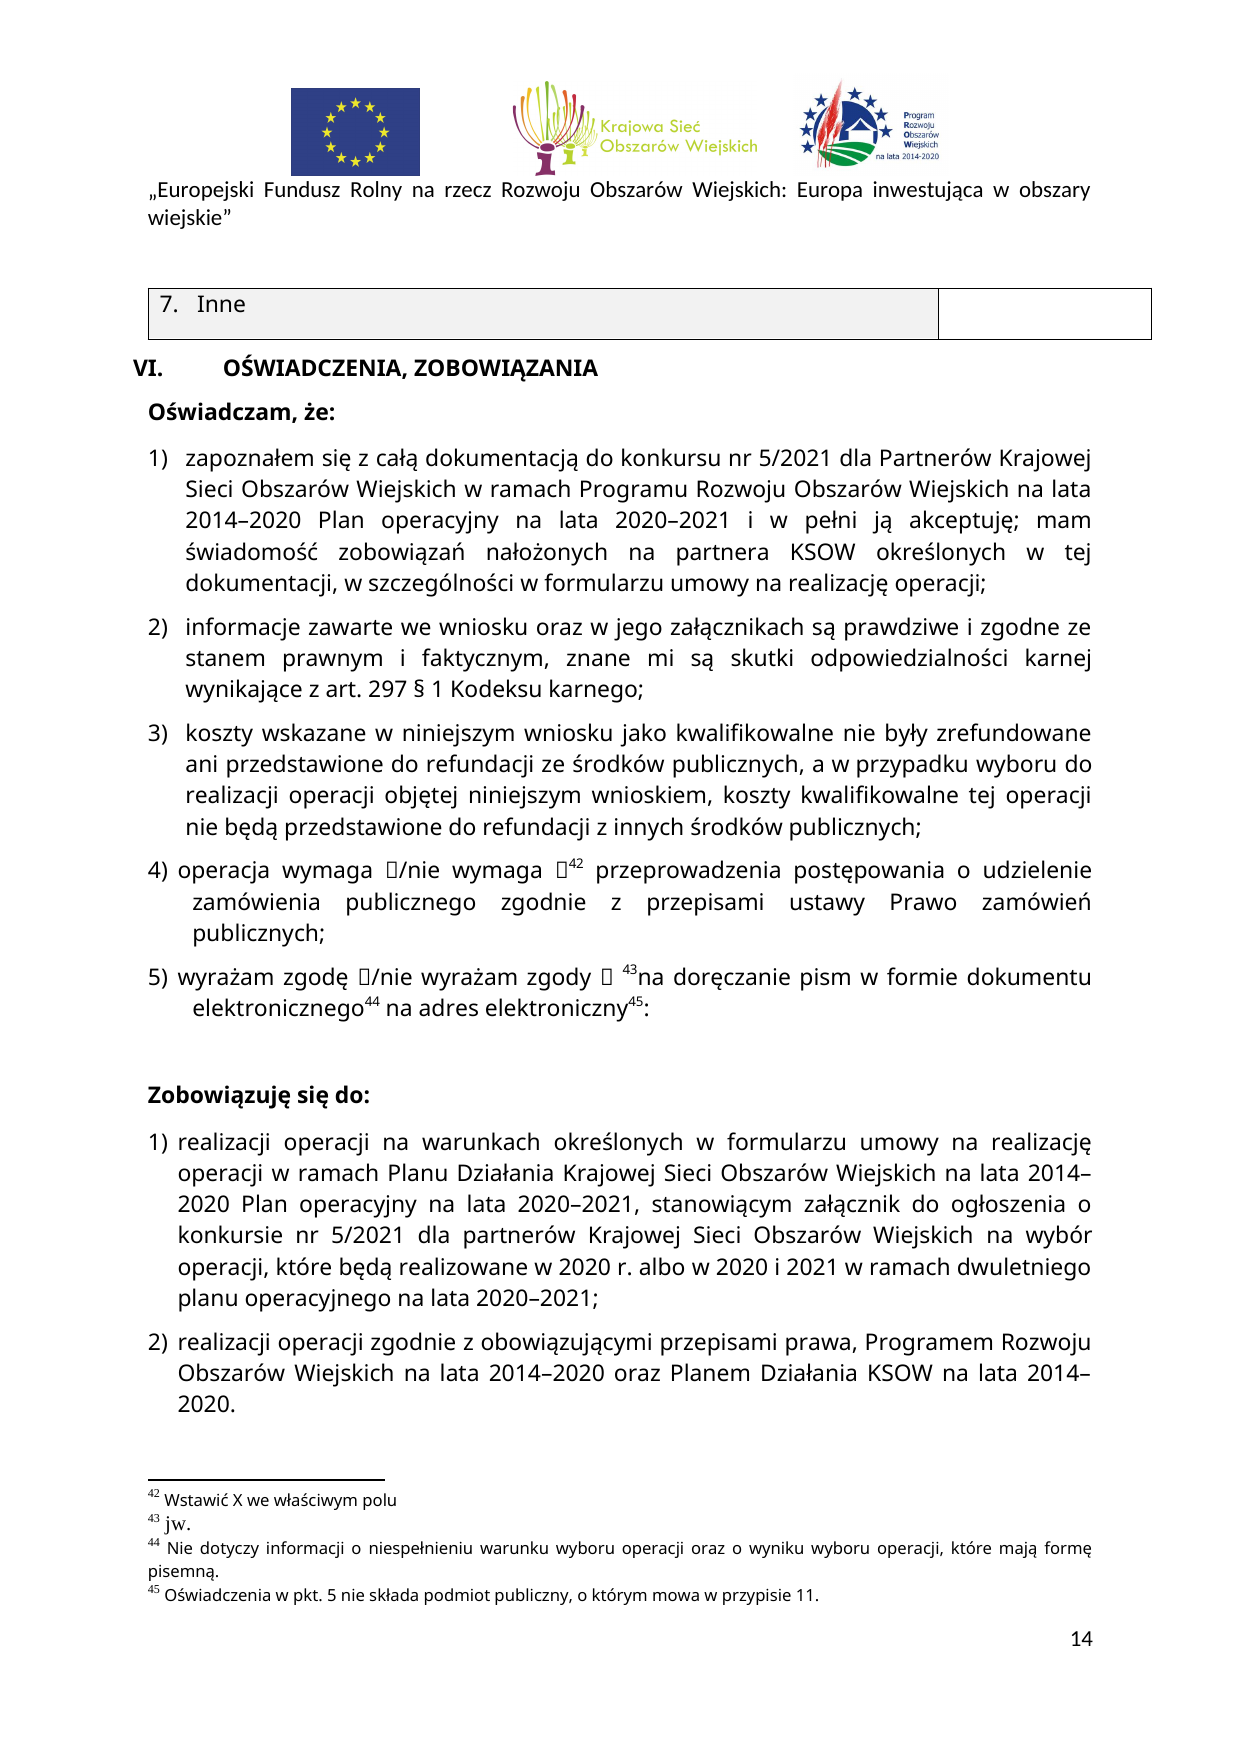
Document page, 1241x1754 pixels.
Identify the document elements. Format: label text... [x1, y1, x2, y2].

list koszty wskazane w niniejszym wniosku jako kwalifikowalne nie były zrefundowane ani przedstawione do refundacji ze środków publicznych, a w przypadku wyboru do realizacji operacji objętej niniejszym wnioskiem, koszty kwalifikowalne tej operacji nie będą przedstawione do refundacji z innych środków publicznych; [148, 717, 1093, 842]
table_cell Inne [149, 289, 938, 338]
table_cell [939, 289, 1151, 338]
list realizacji operacji na warunkach określonych w formularzu umowy na realizację operacji w ramach Planu Działania Krajowej Sieci Obszarów Wiejskich na lata 2014–2020 Plan operacyjny na lata 2020–2021, stanowiącym załącznik do ogłoszenia o konkursie nr 5/2021 dla partnerów Krajowej Sieci Obszarów Wiejskich na wybór operacji, które będą realizowane w 2020 r. albo w 2020 i 2021 w ramach dwuletniego planu operacyjnego na lata 2020–2021; [148, 1126, 1093, 1313]
text Zobowiązuję się do: [148, 1079, 1093, 1111]
list realizacji operacji zgodnie z obowiązującymi przepisami prawa, Programem Rozwoju Obszarów Wiejskich na lata 2014–2020 oraz Planem Działania KSOW na lata 2014–2020. [148, 1326, 1093, 1419]
picture [291, 88, 420, 176]
list zapoznałem się z całą dokumentacją do konkursu nr 5/2021 dla Partnerów Krajowej Sieci Obszarów Wiejskich w ramach Programu Rozwoju Obszarów Wiejskich na lata 2014–2020 Plan operacyjny na lata 2020–2021 i w pełni ją akceptuję; mam świadomość zobowiązań nałożonych na partnera KSOW określonych w tej dokumentacji, w szczególności w formularzu umowy na realizację operacji; [148, 442, 1093, 598]
list operacja wymaga /nie wymaga  przeprowadzenia postępowania o udzielenie zamówienia publicznego zgodnie z przepisami ustawy Prawo zamówień publicznych; [148, 854, 1093, 948]
picture [512, 81, 757, 176]
list informacje zawarte we wniosku oraz w jego załącznikach są prawdziwe i zgodne ze stanem prawnym i faktycznym, znane mi są skutki odpowiedzialności karnej wynikające z art. 297 § 1 Kodeksu karnego; [148, 611, 1093, 704]
text Oświadczam, że: [148, 396, 1093, 427]
list wyrażam zgodę /nie wyrażam zgody  na doręczanie pism w formie dokumentu elektronicznego na adres elektroniczny: [148, 961, 1093, 1023]
list OŚWIADCZENIA, ZOBOWIĄZANIA [133, 352, 1093, 383]
picture [793, 73, 950, 176]
